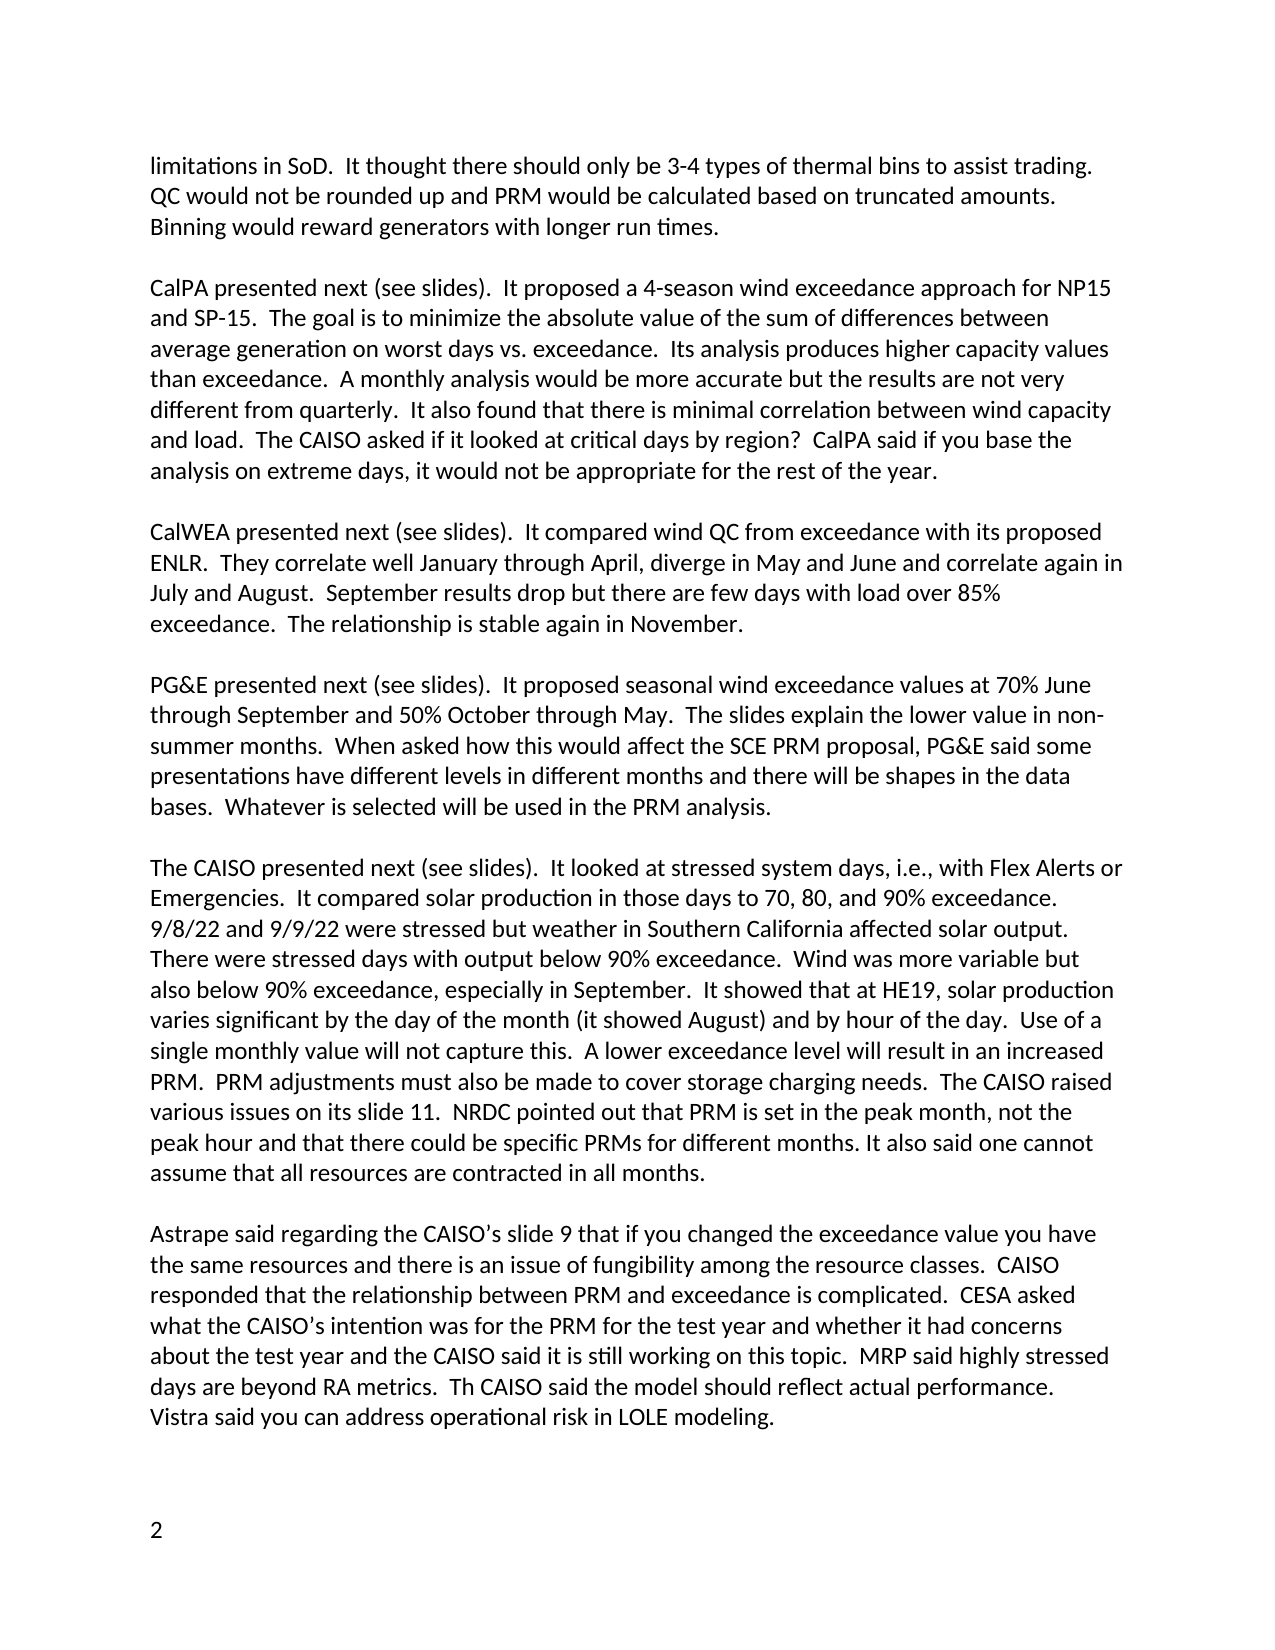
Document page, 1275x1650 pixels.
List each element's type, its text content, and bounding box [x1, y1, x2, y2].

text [150, 150, 1125, 242]
text CalPA presented next (see slides). It proposed a 4-season wind exceedance approach for NP15 and SP-15. The goal is to minimize the absolute value of the sum of differences between average generation on worst days vs. exceedance. Its analysis produces higher capacity values than exceedance. A monthly analysis would be more accurate but the results are not very different from quarterly. It also found that there is minimal correlation between wind capacity and load. The CAISO asked if it looked at critical days by region? CalPA said if you base the analysis on extreme days, it would not be appropriate for the rest of the year. [150, 272, 1125, 486]
text CalWEA presented next (see slides). It compared wind QC from exceedance with its proposed ENLR. They correlate well January through April, diverge in May and June and correlate again in July and August. September results drop but there are few days with load over 85% exceedance. The relationship is stable again in November. [150, 516, 1125, 638]
text The CAISO presented next (see slides). It looked at stressed system days, i.e., with Flex Alerts or Emergencies. It compared solar production in those days to 70, 80, and 90% exceedance. 9/8/22 and 9/9/22 were stressed but weather in Southern California affected solar output. There were stressed days with output below 90% exceedance. Wind was more variable but also below 90% exceedance, especially in September. It showed that at HE19, solar production varies significant by the day of the month (it showed August) and by hour of the day. Use of a single monthly value will not capture this. A lower exceedance level will result in an increased PRM. PRM adjustments must also be made to cover storage charging needs. The CAISO raised various issues on its slide 11. NRDC pointed out that PRM is set in the peak month, not the peak hour and that there could be specific PRMs for different months. It also said one cannot assume that all resources are contracted in all months. [150, 852, 1125, 1188]
text PG&E presented next (see slides). It proposed seasonal wind exceedance values at 70% June through September and 50% October through May. The slides explain the lower value in non-summer months. When asked how this would affect the SCE PRM proposal, PG&E said some presentations have different levels in different months and there will be shapes in the data bases. Whatever is selected will be used in the PRM analysis. [150, 669, 1125, 821]
text Astrape said regarding the CAISO’s slide 9 that if you changed the exceedance value you have the same resources and there is an issue of fungibility among the resource classes. CAISO responded that the relationship between PRM and exceedance is complicated. CESA asked what the CAISO’s intention was for the PRM for the test year and whether it had concerns about the test year and the CAISO said it is still working on this topic. MRP said highly stressed days are beyond RA metrics. Th CAISO said the model should reflect actual performance. Vistra said you can address operational risk in LOLE modeling. [150, 1218, 1125, 1432]
